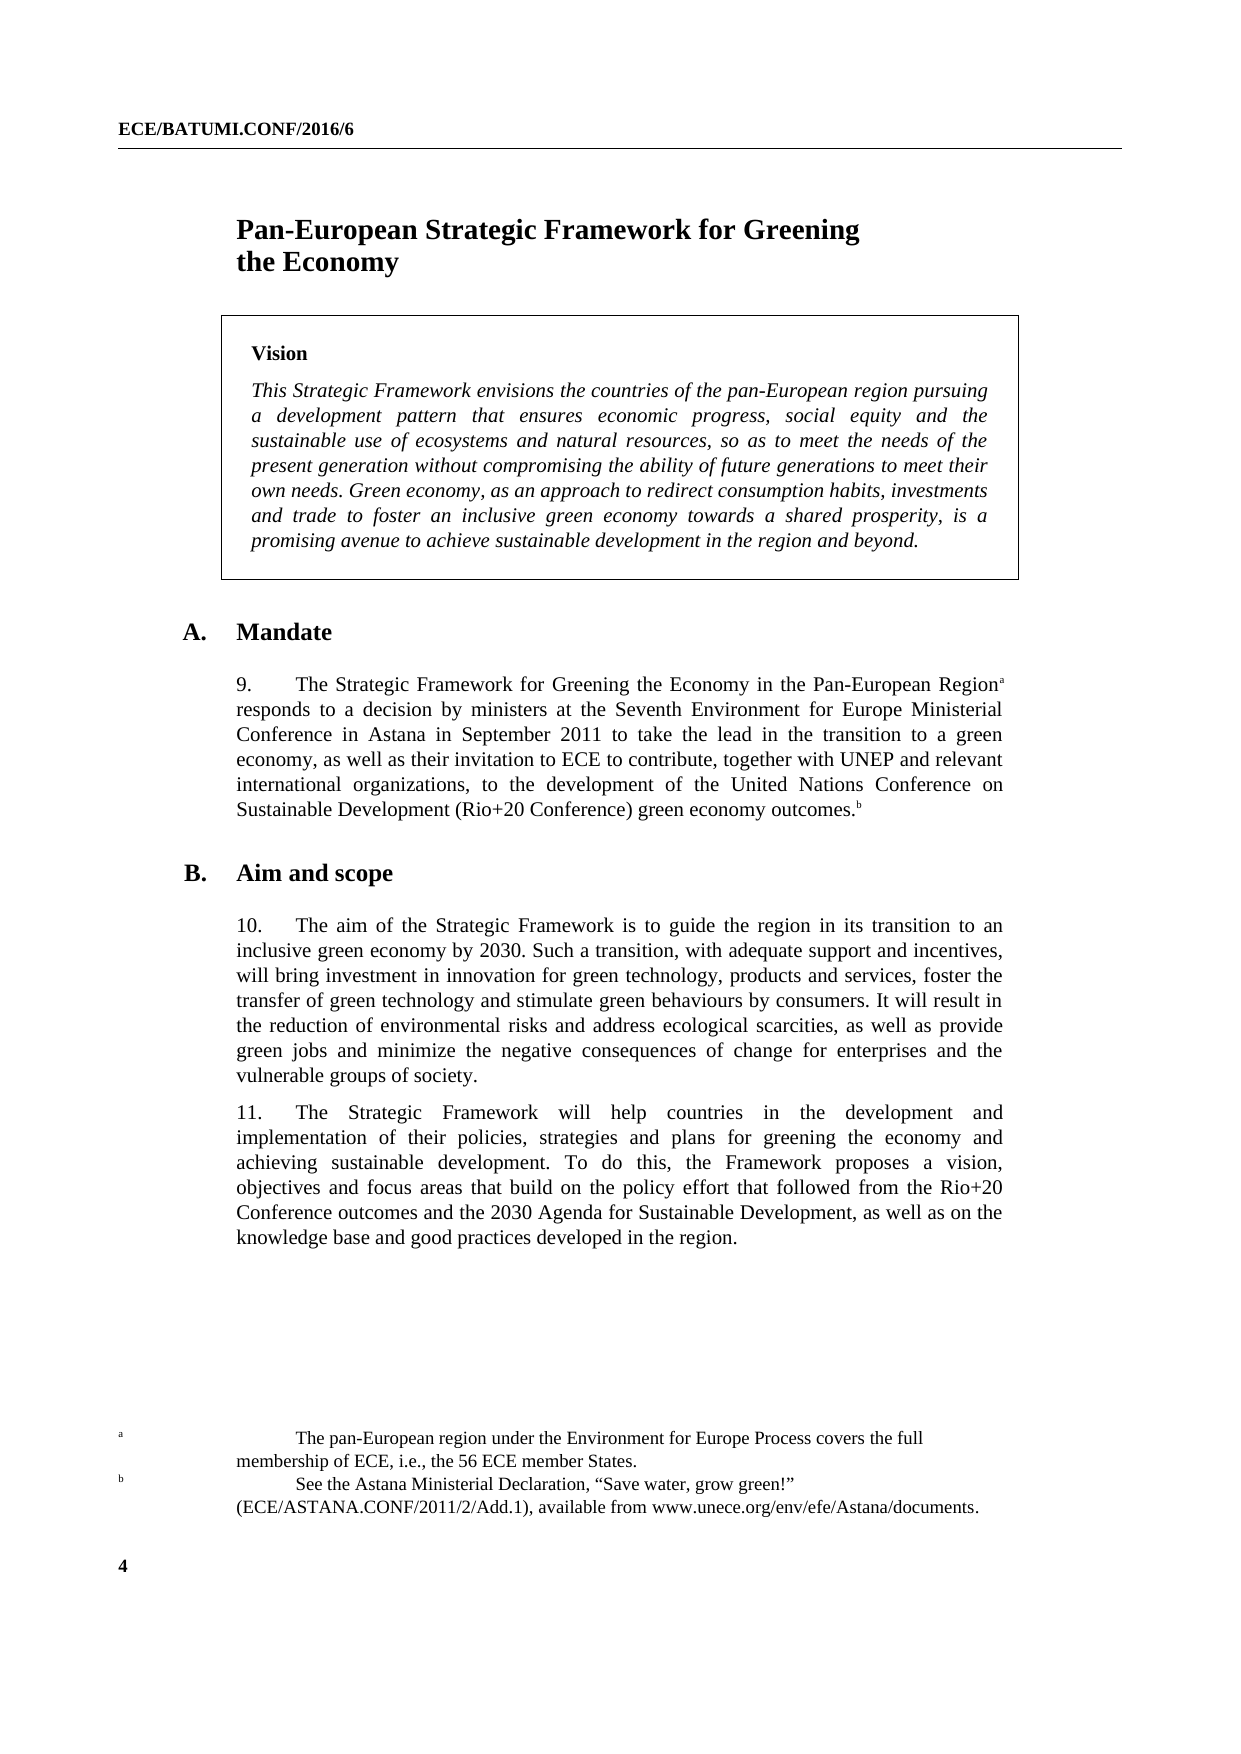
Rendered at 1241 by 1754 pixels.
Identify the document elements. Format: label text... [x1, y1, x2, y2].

text 10. The aim of the Strategic Framework is to guide the region in its transition to an inclusive green economy by 2030. Such a transition, with adequate support and incentives, will bring investment in innovation for green technology, products and services, foster the transfer of green technology and stimulate green behaviours by consumers. It will result in the reduction of environmental risks and address ecological scarcities, as well as provide green jobs and minimize the negative consequences of change for enterprises and the vulnerable groups of society. [236, 912, 1004, 1087]
text A. Mandate [118, 618, 1004, 646]
table_header [222, 316, 1018, 340]
text 9. The Strategic Framework for Greening the Economy in the Pan-European Region responds to a decision by ministers at the Seventh Environment for Europe Ministerial Conference in Astana in September 2011 to take the lead in the transition to a green economy, as well as their invitation to ECE to contribute, together with UNEP and relevant international organizations, to the development of the United Nations Conference on Sustainable Development (Rio+20 Conference) green economy outcomes. [236, 671, 1004, 821]
text Pan-European Strategic Framework for Greening the Economy [118, 215, 1004, 277]
text B. Aim and scope [118, 858, 1004, 887]
text 11. The Strategic Framework will help countries in the development and implementation of their policies, strategies and plans for greening the economy and achieving sustainable development. To do this, the Framework proposes a vision, objectives and focus areas that build on the policy effort that followed from the Rio+20 Conference outcomes and the 2030 Agenda for Sustainable Development, as well as on the knowledge base and good practices developed in the region. [236, 1099, 1004, 1249]
table_cell Vision This Strategic Framework envisions the countries of the pan-European region pursuing a development pattern that ensures economic progress, social equity and the sustainable use of ecosystems and natural resources, so as to meet the needs of the present generation without compromising the ability of future generations to meet their own needs. Green economy, as an approach to redirect consumption habits, investments and trade to foster an inclusive green economy towards a shared prosperity, is a promising avenue to achieve sustainable development in the region and beyond. [222, 340, 1018, 577]
